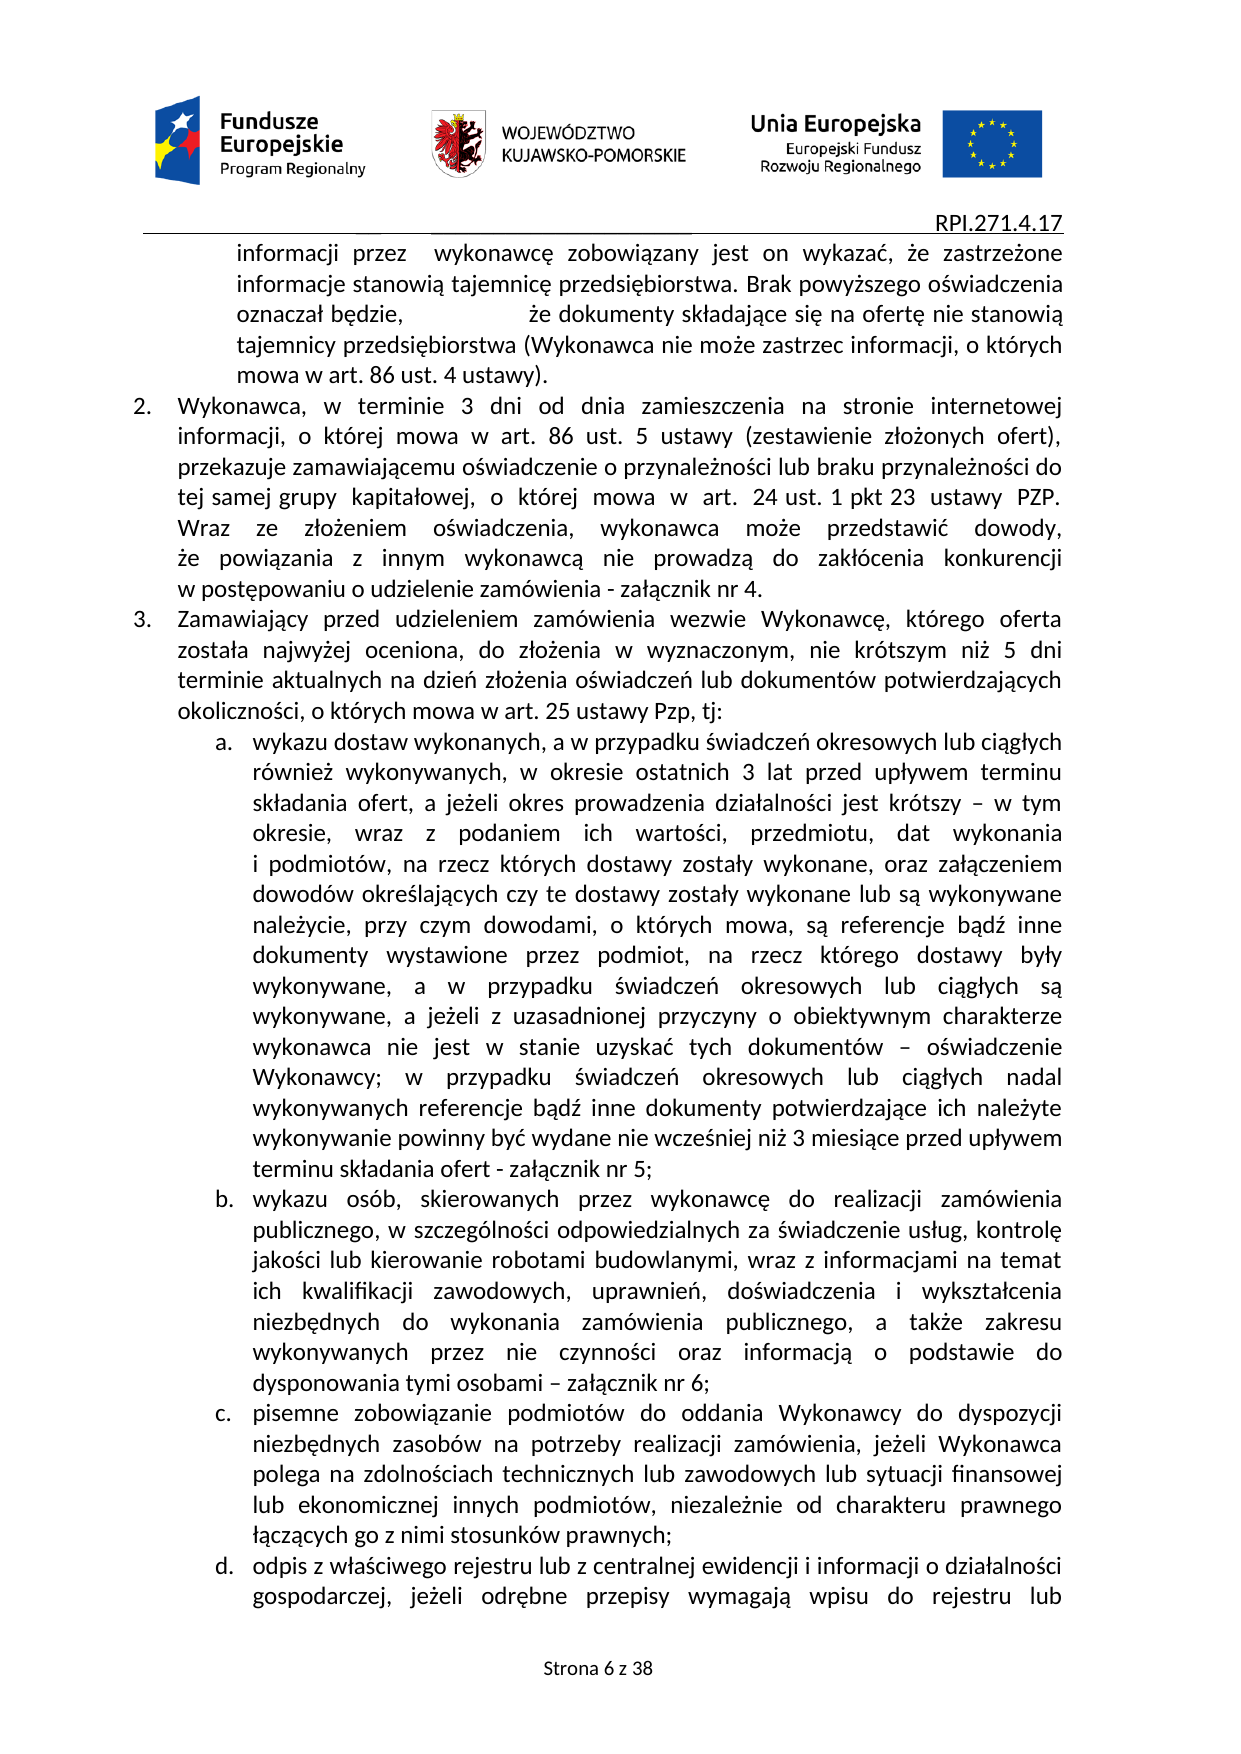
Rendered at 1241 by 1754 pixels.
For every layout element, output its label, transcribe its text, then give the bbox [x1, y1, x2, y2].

picture [133, 73, 1064, 207]
list pisemne zobowiązanie podmiotów do oddania Wykonawcy do dyspozycji niezbędnych zasobów na potrzeby realizacji zamówienia, jeżeli Wykonawca polega na zdolnościach technicznych lub zawodowych lub sytuacji finansowej lub ekonomicznej innych podmiotów, niezależnie od charakteru prawnego łączących go z nimi stosunków prawnych; [215, 1397, 1063, 1550]
list Wykonawca, w terminie 3 dni od dnia zamieszczenia na stronie internetowej informacji, o której mowa w art. 86 ust. 5 ustawy (zestawienie złożonych ofert), przekazuje zamawiającemu oświadczenie o przynależności lub braku przynależności do tej samej grupy kapitałowej, o której mowa w art. 24 ust. 1 pkt 23 ustawy PZP. Wraz ze złożeniem oświadczenia, wykonawca może przedstawić dowody, że powiązania z innym wykonawcą nie prowadzą do zakłócenia konkurencji w postępowaniu o udzielenie zamówienia - załącznik nr 4. [133, 390, 1063, 604]
list wykazu osób, skierowanych przez wykonawcę do realizacji zamówienia publicznego, w szczególności odpowiedzialnych za świadczenie usług, kontrolę jakości lub kierowanie robotami budowlanymi, wraz z informacjami na temat ich kwalifikacji zawodowych, uprawnień, doświadczenia i wykształcenia niezbędnych do wykonania zamówienia publicznego, a także zakresu wykonywanych przez nie czynności oraz informacją o podstawie do dysponowania tymi osobami – załącznik nr 6; [215, 1183, 1063, 1397]
list Zamawiający przed udzieleniem zamówienia wezwie Wykonawcę, którego oferta została najwyżej oceniona, do złożenia w wyznaczonym, nie krótszym niż 5 dni terminie aktualnych na dzień złożenia oświadczeń lub dokumentów potwierdzających okoliczności, o których mowa w art. 25 ustawy Pzp, tj: [133, 604, 1063, 726]
list wykazu dostaw wykonanych, a w przypadku świadczeń okresowych lub ciągłych również wykonywanych, w okresie ostatnich 3 lat przed upływem terminu składania ofert, a jeżeli okres prowadzenia działalności jest krótszy – w tym okresie, wraz z podaniem ich wartości, przedmiotu, dat wykonania i podmiotów, na rzecz których dostawy zostały wykonane, oraz załączeniem dowodów określających czy te dostawy zostały wykonane lub są wykonywane należycie, przy czym dowodami, o których mowa, są referencje bądź inne dokumenty wystawione przez podmiot, na rzecz którego dostawy były wykonywane, a w przypadku świadczeń okresowych lub ciągłych są wykonywane, a jeżeli z uzasadnionej przyczyny o obiektywnym charakterze wykonawca nie jest w stanie uzyskać tych dokumentów – oświadczenie Wykonawcy; w przypadku świadczeń okresowych lub ciągłych nadal wykonywanych referencje bądź inne dokumenty potwierdzające ich należyte wykonywanie powinny być wydane nie wcześniej niż 3 miesiące przed upływem terminu składania ofert - załącznik nr 5; [215, 726, 1063, 1183]
